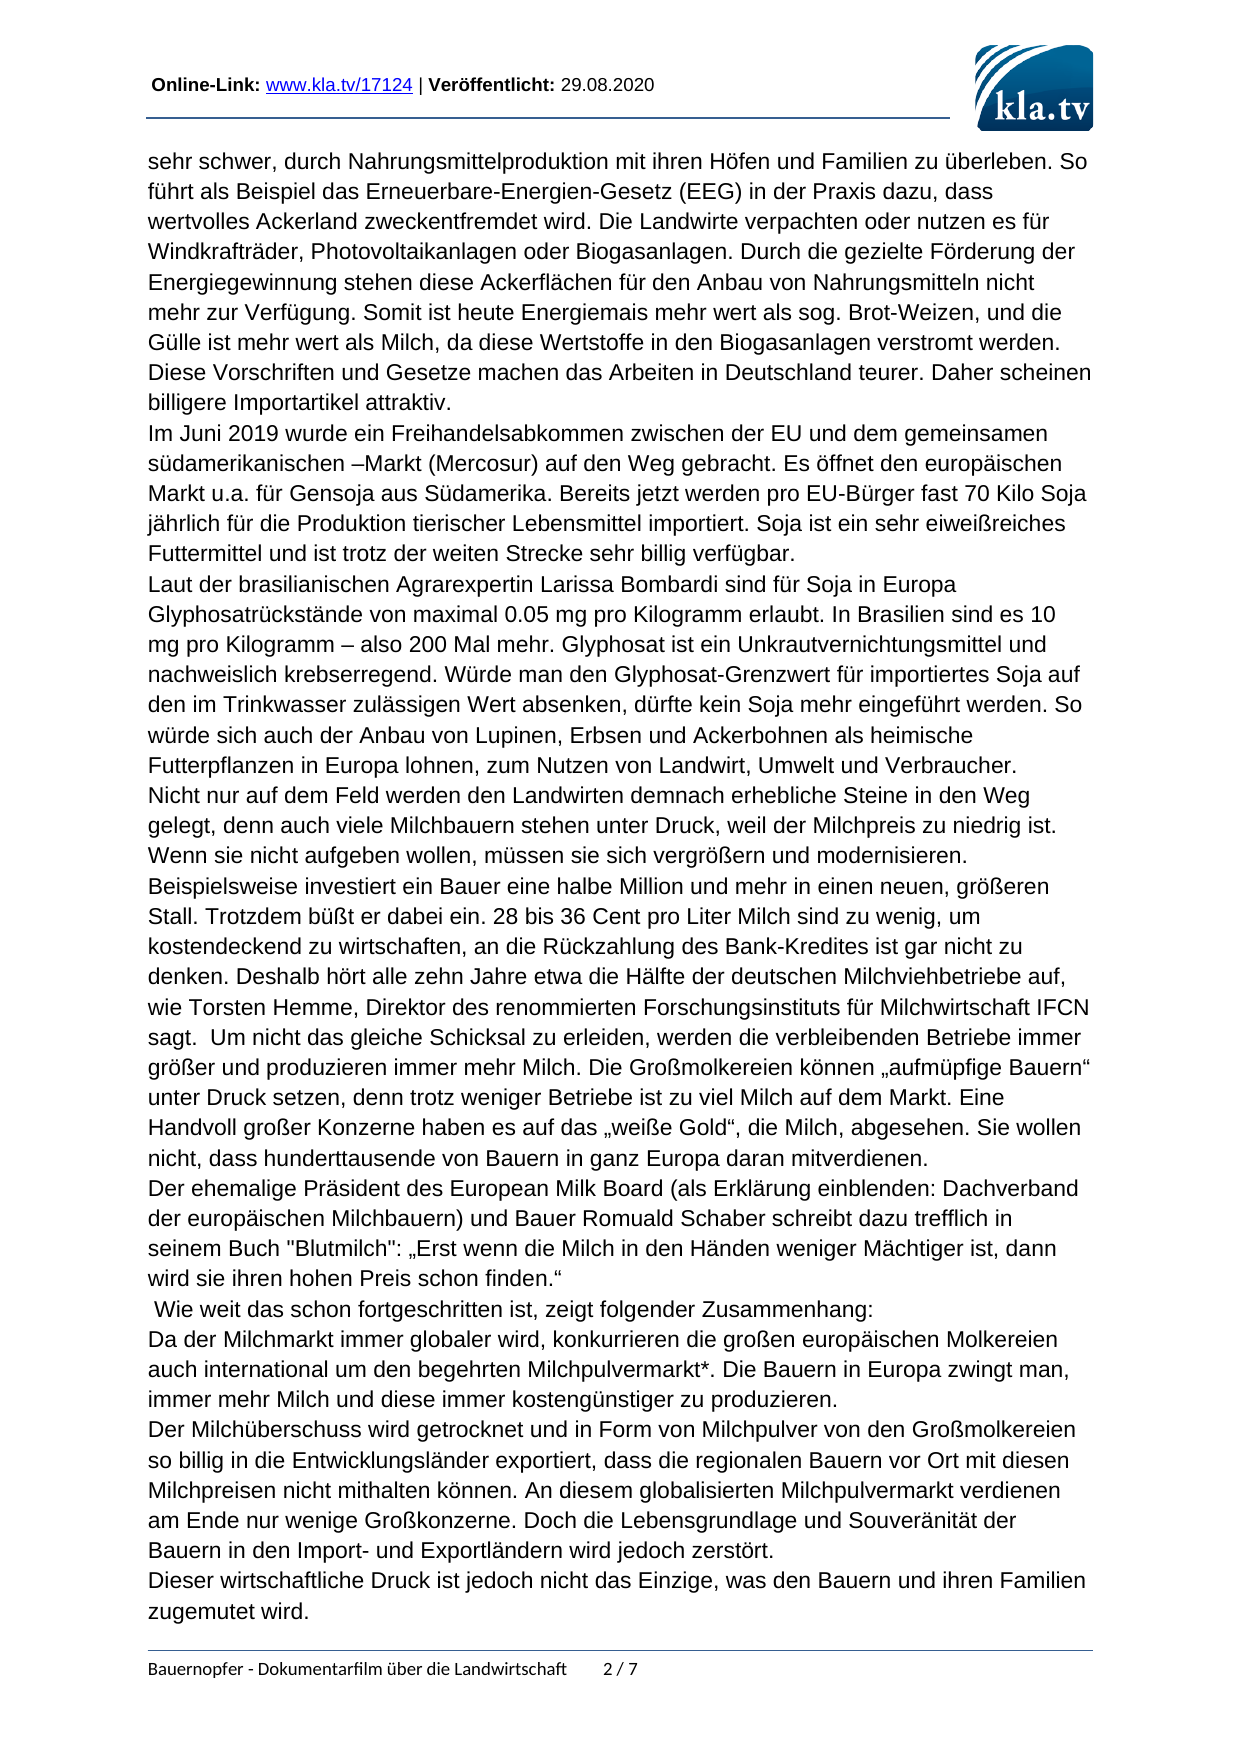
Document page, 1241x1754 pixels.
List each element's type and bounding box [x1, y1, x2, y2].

text [148, 148, 1093, 1624]
